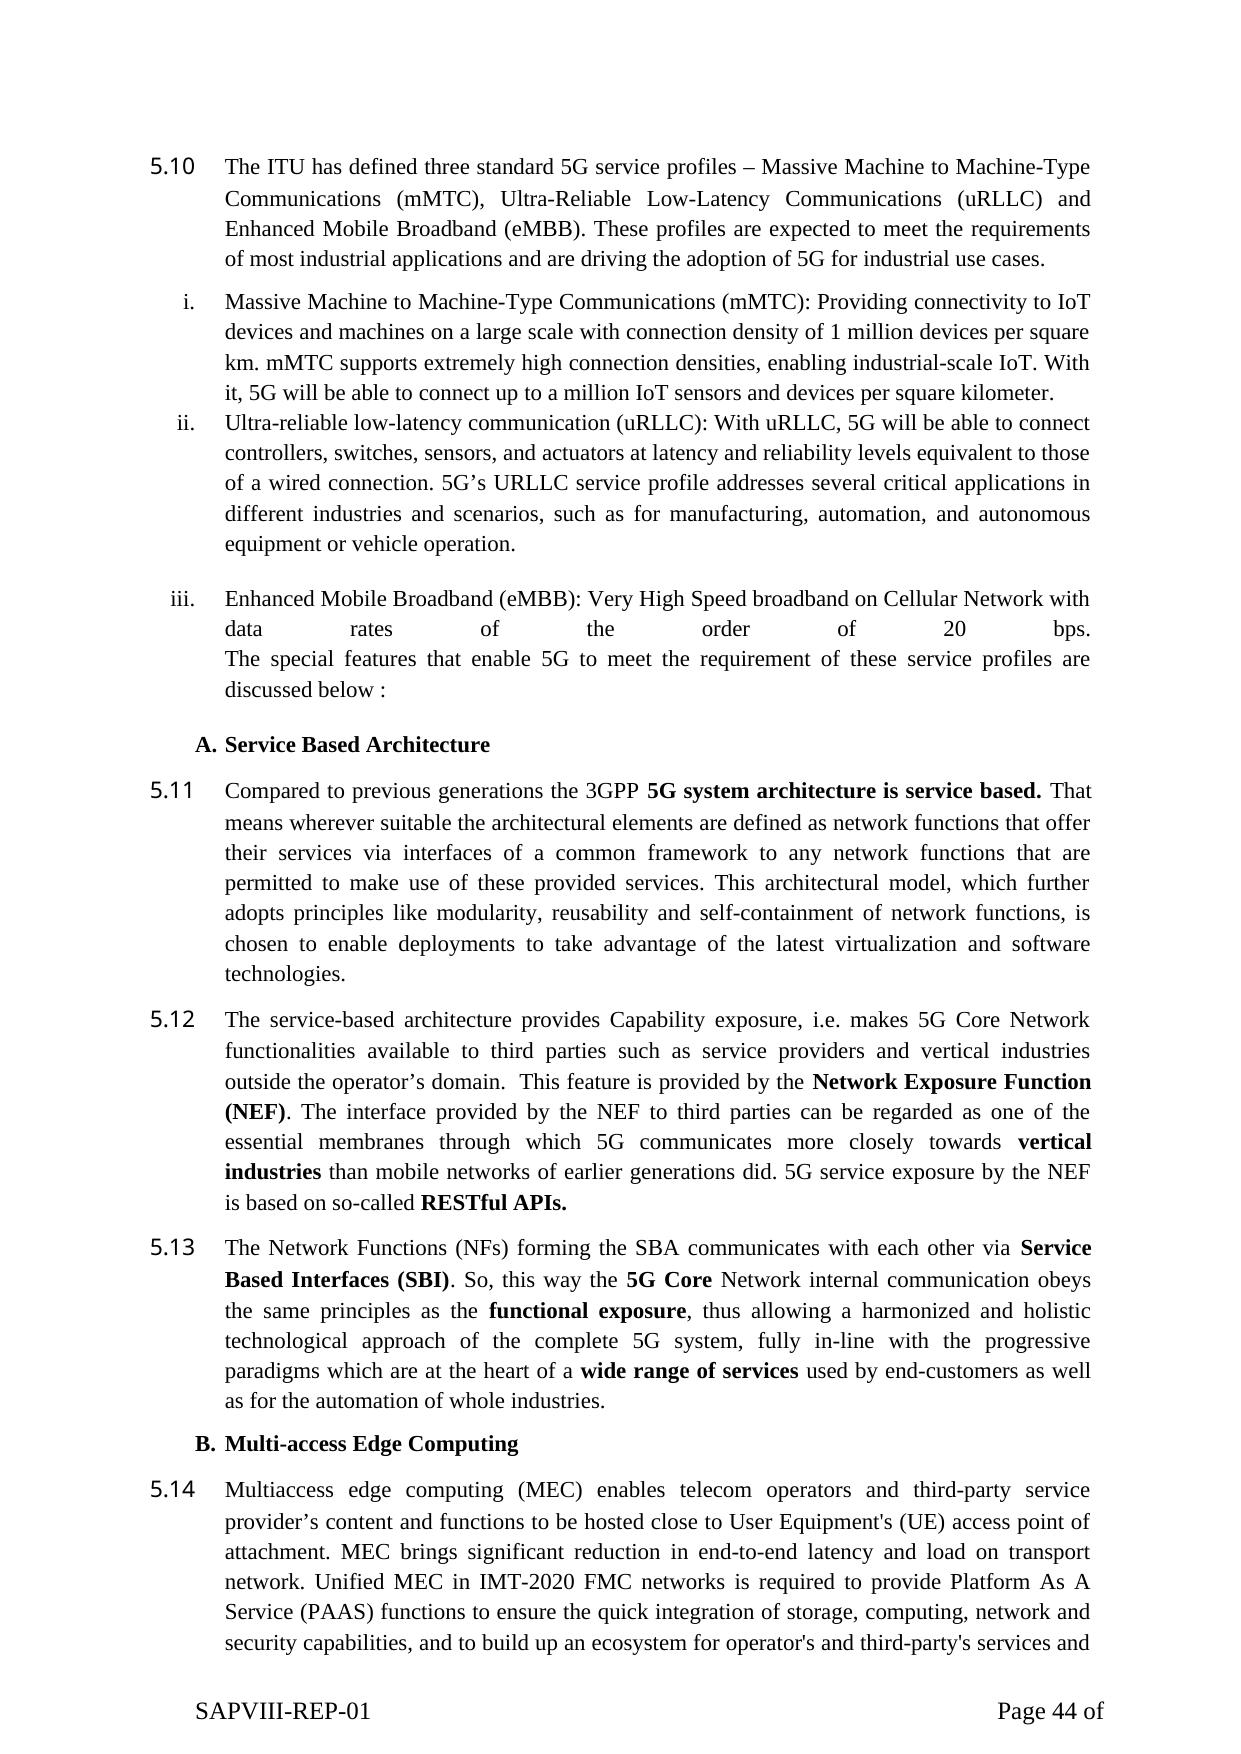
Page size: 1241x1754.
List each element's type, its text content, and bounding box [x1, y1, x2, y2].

list Massive Machine to Machine-Type Communications (mMTC): Providing connectivity to IoT devices and machines on a large scale with connection density of 1 million devices per square km. mMTC supports extremely high connection densities, enabling industrial-scale IoT. With it, 5G will be able to connect up to a million IoT sensors and devices per square kilometer. [195, 288, 1092, 405]
list The Network Functions (NFs) forming the SBA communicates with each other via Service Based Interfaces (SBI). So, this way the 5G Core Network internal communication obeys the same principles as the functional exposure, thus allowing a harmonized and holistic technological approach of the complete 5G system, fully in-line with the progressive paradigms which are at the heart of a wide range of services used by end-customers as well as for the automation of whole industries. [195, 1231, 1092, 1414]
list The service-based architecture provides Capability exposure, i.e. makes 5G Core Network functionalities available to third parties such as service providers and vertical industries outside the operator’s domain. This feature is provided by the Network Exposure Function (NEF). The interface provided by the NEF to third parties can be regarded as one of the essential membranes through which 5G communicates more closely towards vertical industries than mobile networks of earlier generations did. 5G service exposure by the NEF is based on so-called RESTful APIs. [195, 1002, 1092, 1215]
list The ITU has defined three standard 5G service profiles – Massive Machine to Machine-Type Communications (mMTC), Ultra-Reliable Low-Latency Communications (uRLLC) and Enhanced Mobile Broadband (eMBB). These profiles are expected to meet the requirements of most industrial applications and are driving the adoption of 5G for industrial use cases. [195, 150, 1092, 272]
list Enhanced Mobile Broadband (eMBB): Very High Speed broadband on Cellular Network with data rates of the order of 20 bps. The special features that enable 5G to meet the requirement of these service profiles are discussed below : [195, 585, 1092, 702]
list Ultra-reliable low-latency communication (uRLLC): With uRLLC, 5G will be able to connect controllers, switches, sensors, and actuators at latency and reliability levels equivalent to those of a wired connection. 5G’s URLLC service profile addresses several critical applications in different industries and scenarios, such as for manufacturing, automation, and autonomous equipment or vehicle operation. [195, 409, 1092, 556]
list Multi-access Edge Computing [195, 1430, 1092, 1456]
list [195, 1473, 1092, 1655]
list Compared to previous generations the 3GPP 5G system architecture is service based. That means wherever suitable the architectural elements are defined as network functions that offer their services via interfaces of a common framework to any network functions that are permitted to make use of these provided services. This architectural model, which further adopts principles like modularity, reusability and self-containment of network functions, is chosen to enable deployments to take advantage of the latest virtualization and software technologies. [195, 774, 1092, 986]
list Service Based Architecture [195, 731, 1092, 757]
